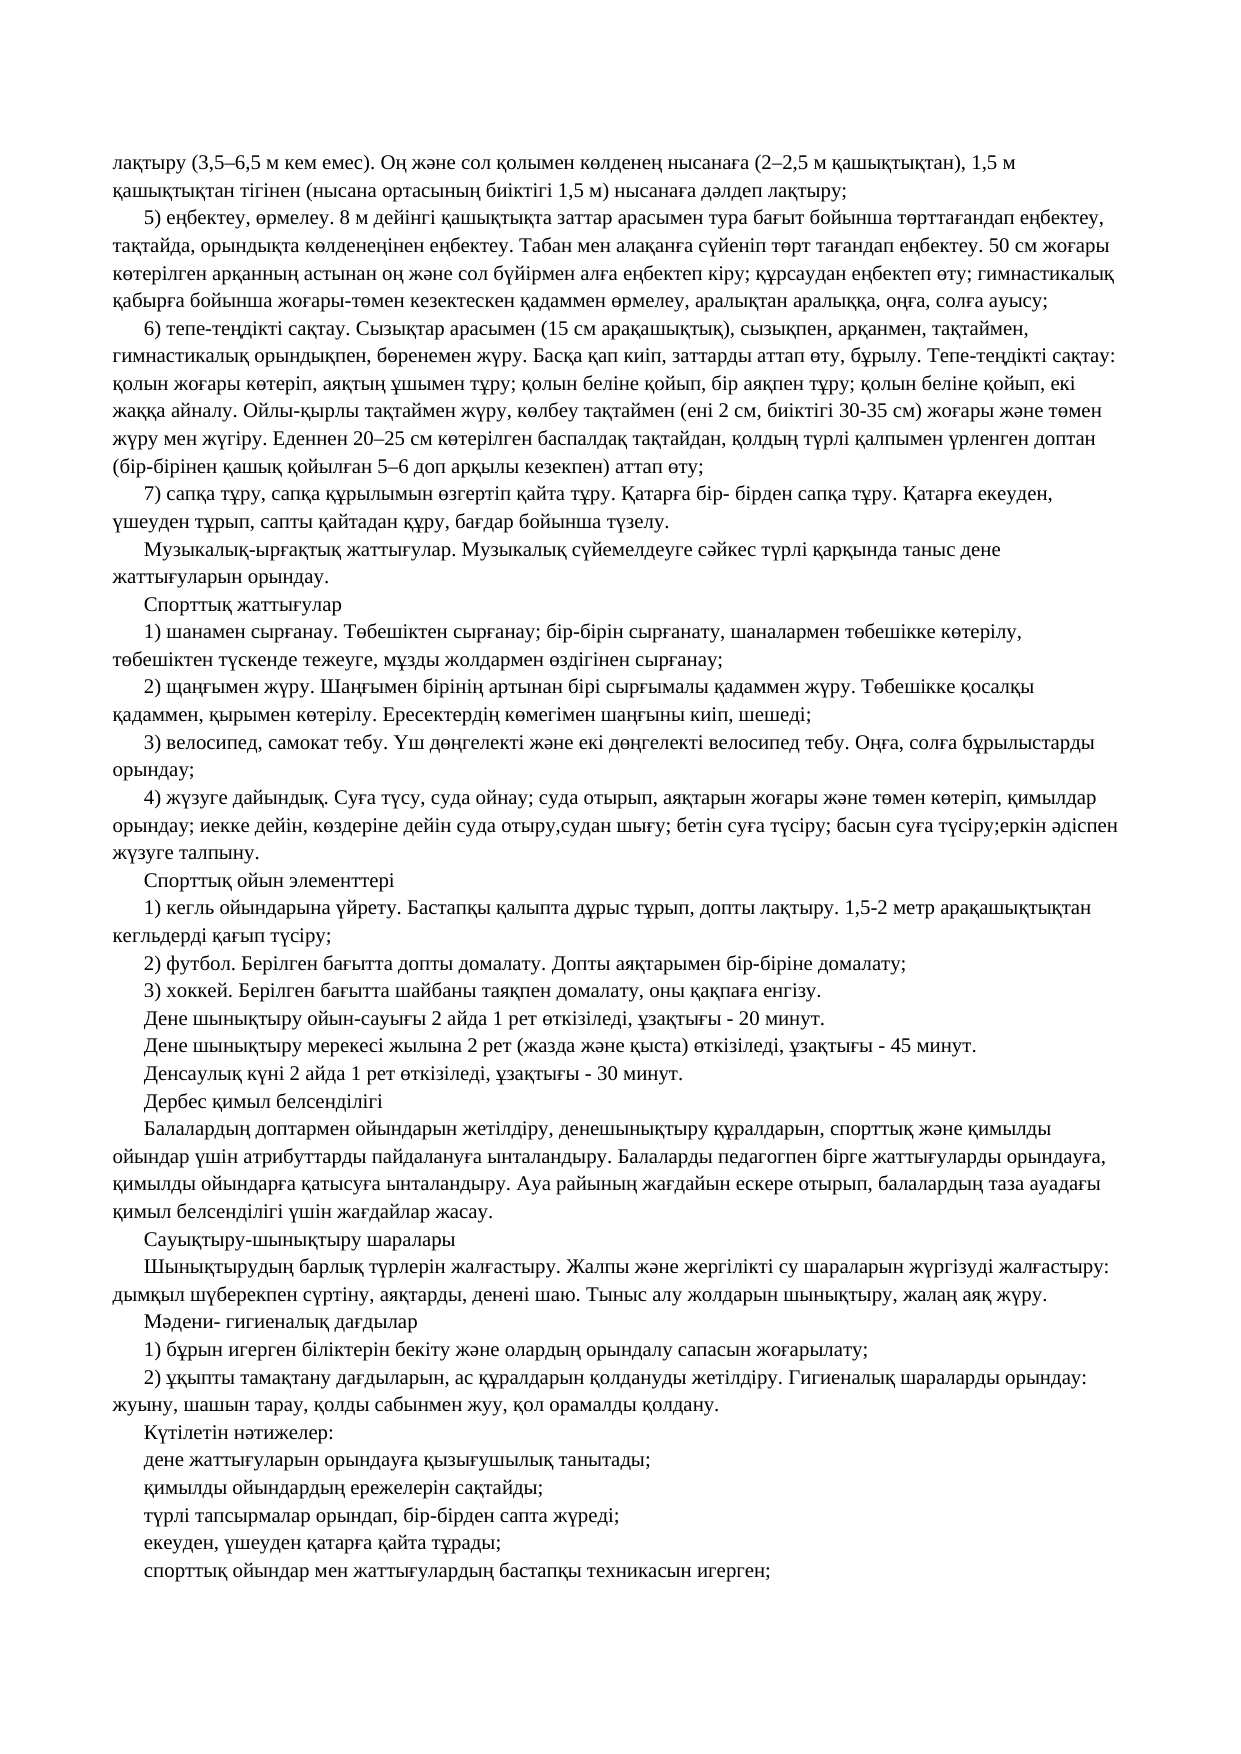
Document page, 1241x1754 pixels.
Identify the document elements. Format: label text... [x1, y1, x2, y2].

text 3) хоккей. Берілген бағытта шайбаны таяқпен домалату, оны қақпаға енгізу. [112, 978, 1128, 1002]
text 1) шанамен сырғанау. Төбешіктен сырғанау; бір-бірін сырғанату, шаналармен төбешікке көтерілу, төбешіктен түскенде тежеуге, мұзды жолдармен өздігінен сырғанау; [112, 619, 1128, 671]
text қимылды ойындардың ережелерін сақтайды; [112, 1475, 1128, 1499]
text 2) щаңғымен жүру. Шаңғымен бірінің артынан бірі сырғымалы қадаммен жүру. Төбешікке қосалқы қадаммен, қырымен көтерілу. Ересектердің көмегімен шаңғыны киіп, шешеді; [112, 674, 1128, 726]
text Сауықтыру-шынықтыру шаралары [112, 1227, 1128, 1251]
text 1) кегль ойындарына үйрету. Бастапқы қалыпта дұрыс тұрып, допты лақтыру. 1,5-2 метр арақашықтықтан кегльдерді қағып түсіру; [112, 895, 1128, 947]
text Күтілетін нәтижелер: [112, 1420, 1128, 1444]
text 2) футбол. Берілген бағытта допты домалату. Допты аяқтарымен бір-біріне домалату; [112, 951, 1128, 974]
text екеуден, үшеуден қатарға қайта тұрады; [112, 1530, 1128, 1554]
text 6) тепе-теңдікті сақтау. Сызықтар арасымен (15 см арақашықтық), сызықпен, арқанмен, тақтаймен, гимнастикалық орындықпен, бөренемен жүру. Басқа қап киіп, заттарды аттап өту, бұрылу. Тепе-теңдікті сақтау: қолын жоғары көтеріп, аяқтың ұшымен тұру; қолын беліне қойып, бір аяқпен тұру; қолын беліне қойып, екі жаққа айналу. Ойлы-қырлы тақтаймен жүру, көлбеу тақтаймен (ені 2 см, биіктігі 30-35 см) жоғары және төмен жүру мен жүгіру. Еденнен 20–25 см көтерілген баспалдақ тақтайдан, қолдың түрлі қалпымен үрленген доптан (бір-бірінен қашық қойылған 5–6 доп арқылы кезекпен) аттап өту; [112, 316, 1128, 478]
text Балалардың доптармен ойындарын жетілдіру, денешынықтыру құралдарын, спорттық және қимылды ойындар үшін атрибуттарды пайдалануға ынталандыру. Балаларды педагогпен бірге жаттығуларды орындауға, қимылды ойындарға қатысуға ынталандыру. Ауа райының жағдайын ескере отырып, балалардың таза ауадағы қимыл белсенділігі үшін жағдайлар жасау. [112, 1116, 1128, 1223]
text Спорттық ойын элементтері [112, 868, 1128, 892]
text спорттық ойындар мен жаттығулардың бастапқы техникасын игерген; [112, 1558, 1128, 1582]
text 5) еңбектеу, өрмелеу. 8 м дейінгі қашықтықта заттар арасымен тура бағыт бойынша төрттағандап еңбектеу, тақтайда, орындықта көлденеңінен еңбектеу. Табан мен алақанға сүйеніп төрт тағандап еңбектеу. 50 см жоғары көтерілген арқанның астынан оң және сол бүйірмен алға еңбектеп кіру; құрсаудан еңбектеп өту; гимнастикалық қабырға бойынша жоғары-төмен кезектескен қадаммен өрмелеу, аралықтан аралыққа, оңға, солға ауысу; [112, 205, 1128, 312]
text 4) жүзуге дайындық. Суға түсу, суда ойнау; суда отырып, аяқтарын жоғары және төмен көтеріп, қимылдар орындау; иекке дейін, көздеріне дейін суда отыру,судан шығу; бетін суға түсіру; басын суға түсіру;еркін әдіспен жүзуге талпыну. [112, 785, 1128, 864]
text Дене шынықтыру ойын-сауығы 2 айда 1 рет өткізіледі, ұзақтығы - 20 минут. [112, 1006, 1128, 1030]
text Дербес қимыл белсенділігі [112, 1088, 1128, 1113]
text 3) велосипед, самокат тебу. Үш дөңгелекті және екі дөңгелекті велосипед тебу. Оңға, солға бұрылыстарды орындау; [112, 730, 1128, 781]
text түрлі тапсырмалар орындап, бір-бірден сапта жүреді; [112, 1503, 1128, 1527]
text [112, 150, 1128, 202]
text Дене шынықтыру мерекесі жылына 2 рет (жазда және қыста) өткізіледі, ұзақтығы - 45 минут. [112, 1033, 1128, 1057]
text дене жаттығуларын орындауға қызығушылық танытады; [112, 1447, 1128, 1471]
text 7) сапқа тұру, сапқа құрылымын өзгертіп қайта тұру. Қатарға бір- бірден сапқа тұру. Қатарға екеуден, үшеуден тұрып, сапты қайтадан құру, бағдар бойынша түзелу. [112, 481, 1128, 533]
text Шынықтырудың барлық түрлерін жалғастыру. Жалпы және жергілікті су шараларын жүргізуді жалғастыру: дымқыл шүберекпен сүртіну, аяқтарды, денені шаю. Тыныс алу жолдарын шынықтыру, жалаң аяқ жүру. [112, 1254, 1128, 1306]
text Спорттық жаттығулар [112, 592, 1128, 616]
text Денсаулық күні 2 айда 1 рет өткізіледі, ұзақтығы - 30 минут. [112, 1061, 1128, 1085]
text 1) бұрын игерген біліктерін бекіту және олардың орындалу сапасын жоғарылату; [112, 1337, 1128, 1361]
text Музыкалық-ырғақтық жаттығулар. Музыкалық сүйемелдеуге сәйкес түрлі қарқында таныс дене жаттығуларын орындау. [112, 536, 1128, 588]
text 2) ұқыпты тамақтану дағдыларын, ас құралдарын қолдануды жетілдіру. Гигиеналық шараларды орындау: жуыну, шашын тарау, қолды сабынмен жуу, қол орамалды қолдану. [112, 1364, 1128, 1416]
text Мәдени- гигиеналық дағдылар [112, 1309, 1128, 1333]
